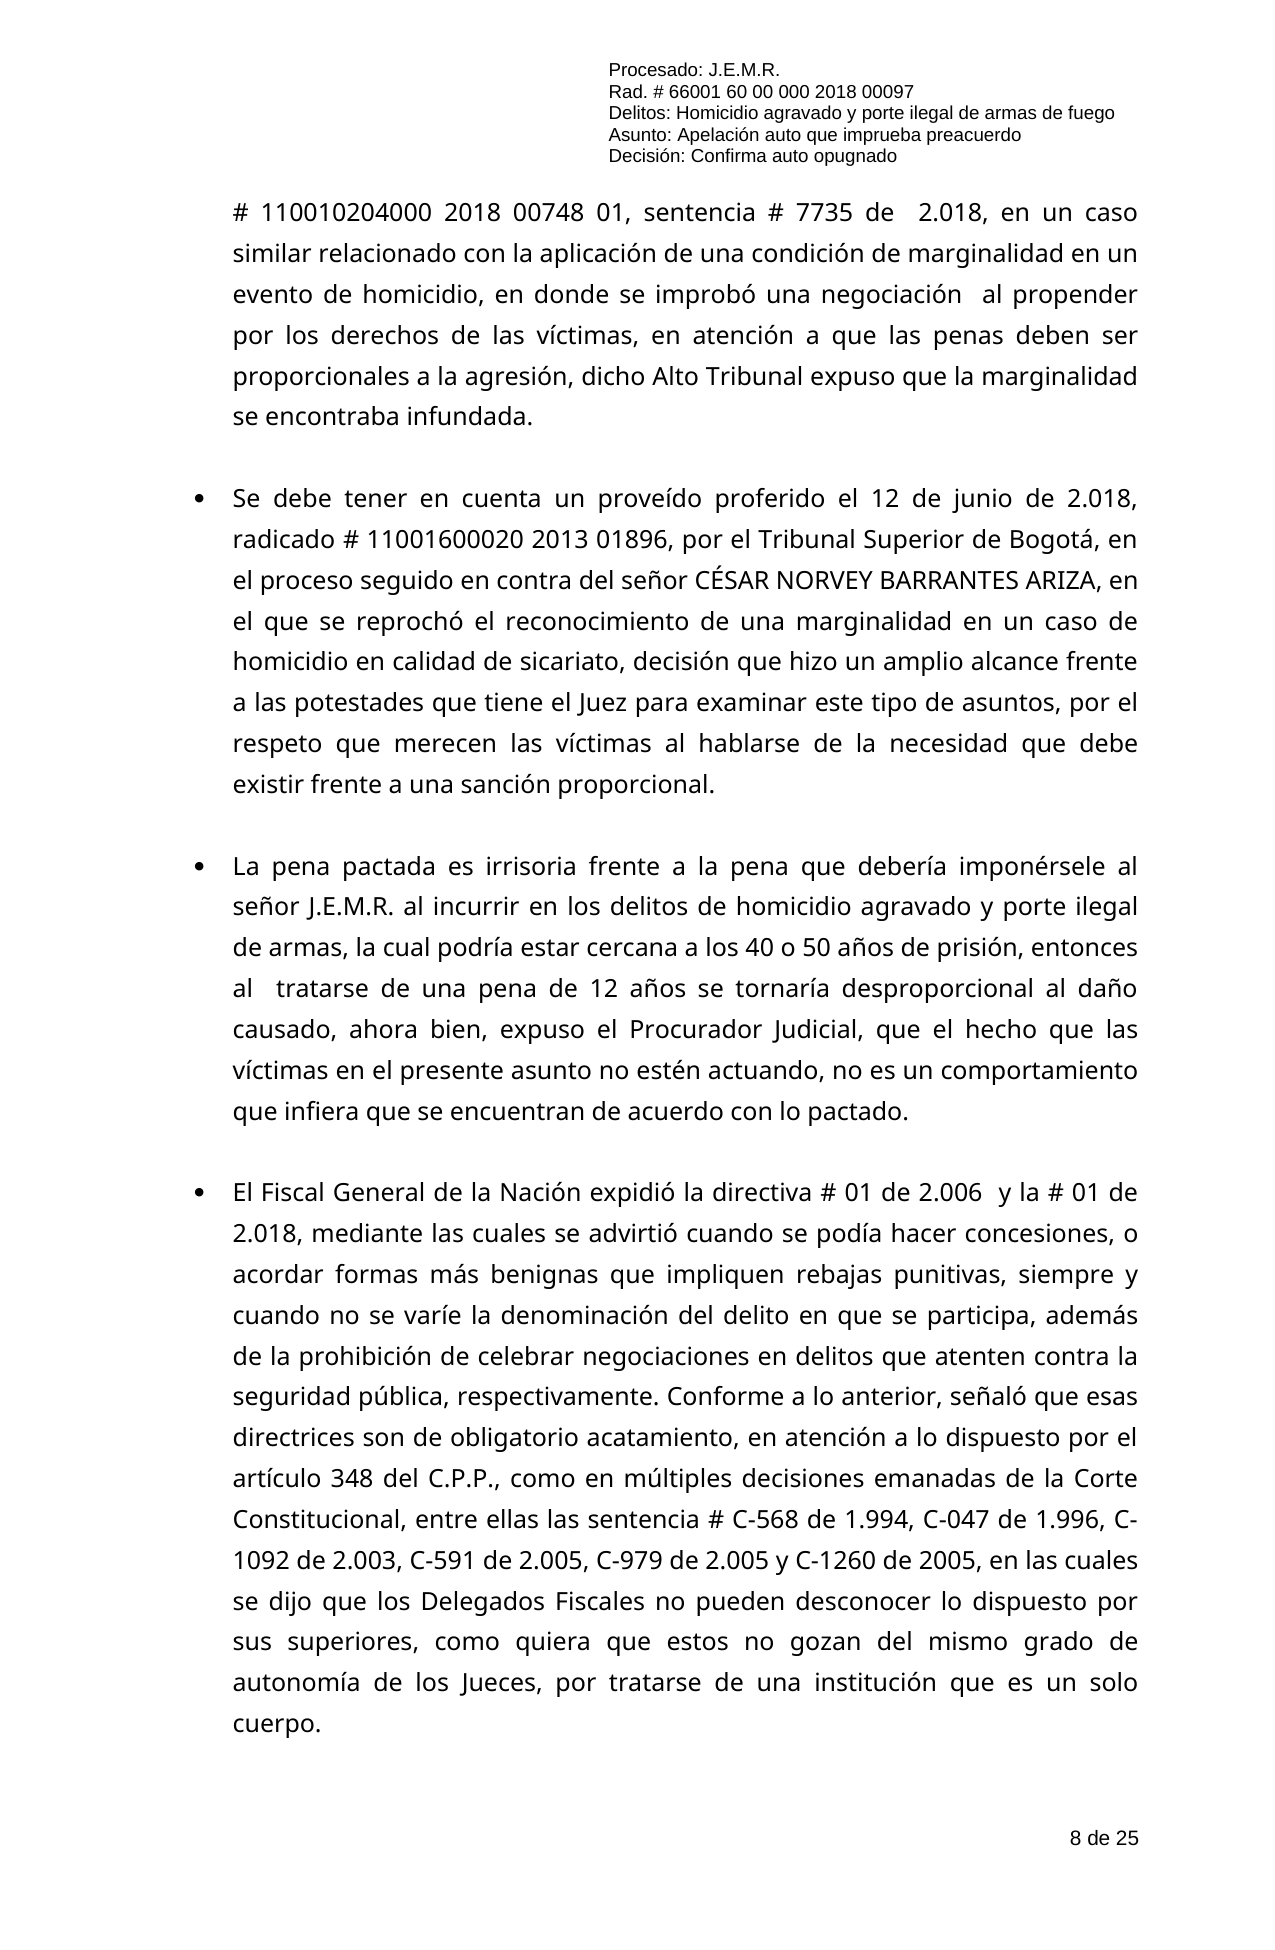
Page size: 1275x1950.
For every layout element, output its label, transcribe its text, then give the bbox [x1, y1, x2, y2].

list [195, 195, 1139, 433]
list Se debe tener en cuenta un proveído proferido el 12 de junio de 2.018, radicado # 11001600020 2013 01896, por el Tribunal Superior de Bogotá, en el proceso seguido en contra del señor CÉSAR NORVEY BARRANTES ARIZA, en el que se reprochó el reconocimiento de una marginalidad en un caso de homicidio en calidad de sicariato, decisión que hizo un amplio alcance frente a las potestades que tiene el Juez para examinar este tipo de asuntos, por el respeto que merecen las víctimas al hablarse de la necesidad que debe existir frente a una sanción proporcional. [195, 481, 1139, 801]
list La pena pactada es irrisoria frente a la pena que debería imponérsele al señor J.E.M.R. al incurrir en los delitos de homicidio agravado y porte ilegal de armas, la cual podría estar cercana a los 40 o 50 años de prisión, entonces al tratarse de una pena de 12 años se tornaría desproporcional al daño causado, ahora bien, expuso el Procurador Judicial, que el hecho que las víctimas en el presente asunto no estén actuando, no es un comportamiento que infiera que se encuentran de acuerdo con lo pactado. [195, 848, 1139, 1127]
list El Fiscal General de la Nación expidió la directiva # 01 de 2.006 y la # 01 de 2.018, mediante las cuales se advirtió cuando se podía hacer concesiones, o acordar formas más benignas que impliquen rebajas punitivas, siempre y cuando no se varíe la denominación del delito en que se participa, además de la prohibición de celebrar negociaciones en delitos que atenten contra la seguridad pública, respectivamente. Conforme a lo anterior, señaló que esas directrices son de obligatorio acatamiento, en atención a lo dispuesto por el artículo 348 del C.P.P., como en múltiples decisiones emanadas de la Corte Constitucional, entre ellas las sentencia # C-568 de 1.994, C-047 de 1.996, C-1092 de 2.003, C-591 de 2.005, C-979 de 2.005 y C-1260 de 2005, en las cuales se dijo que los Delegados Fiscales no pueden desconocer lo dispuesto por sus superiores, como quiera que estos no gozan del mismo grado de autonomía de los Jueces, por tratarse de una institución que es un solo cuerpo. [195, 1175, 1139, 1740]
